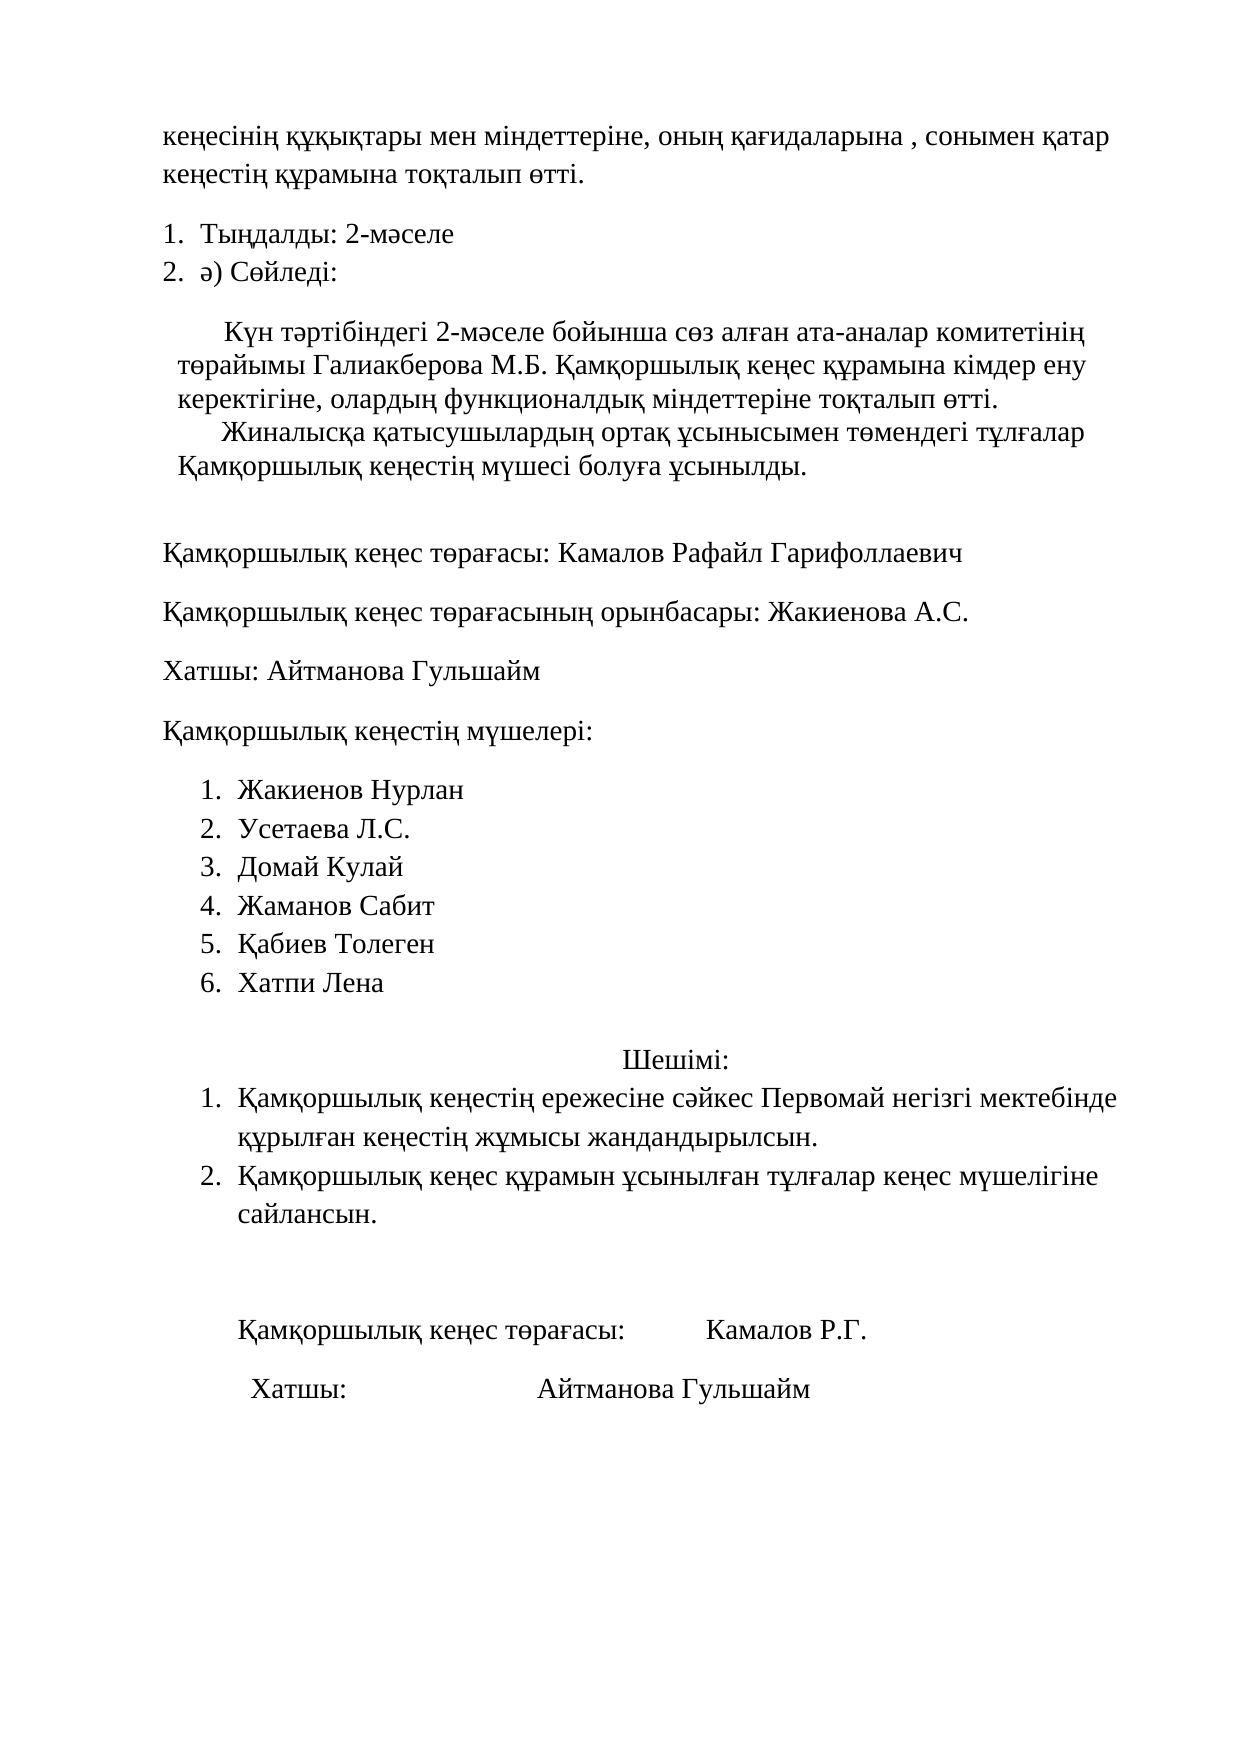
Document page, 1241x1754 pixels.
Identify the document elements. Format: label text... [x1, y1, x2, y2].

list Қамқоршылық кеңестің ережесіне сәйкес Первомай негізгі мектебінде құрылған кеңестің жұмысы жандандырылсын. [200, 1081, 1152, 1153]
list Қамқоршылық кеңес төрағасы: Камалов Р.Г. [237, 1312, 1152, 1345]
text Қамқоршылық кеңес төрағасы: Камалов Рафайл Гарифоллаевич [162, 535, 1152, 568]
list Жакиенов Нурлан [200, 772, 1152, 806]
text Қамқоршылық кеңестің мүшелері: [162, 713, 1152, 746]
list Қамқоршылық кеңес құрамын ұсынылған тұлғалар кеңес мүшелігіне сайлансын. [200, 1158, 1152, 1230]
text Хатшы: Айтманова Гульшайм [177, 1371, 1152, 1405]
text Хатшы: Айтманова Гульшайм [162, 653, 1152, 687]
text Қамқоршылық кеңес төрағасының орынбасары: Жакиенова А.С. [162, 594, 1152, 628]
list Домай Кулай [200, 849, 1152, 883]
text Жиналысқа қатысушылардың ортақ ұсынысымен төмендегі тұлғалар Қамқоршылық кеңестің мүшесі болуға ұсынылды. [177, 414, 1152, 482]
list Тыңдалды: 2-мәселе [162, 216, 1152, 249]
list ә) Сөйледі: [162, 254, 1152, 288]
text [162, 118, 1152, 190]
text Күн тәртібіндегі 2-мәселе бойынша сөз алған ата-аналар комитетінің төрайымы Галиакберова М.Б. Қамқоршылық кеңес құрамына кімдер ену керектігіне, олардың функционалдық міндеттеріне тоқталып өтті. [177, 314, 1152, 414]
list Усетаева Л.С. [200, 811, 1152, 844]
list Хатпи Лена [200, 965, 1152, 998]
list Шешімі: [200, 1042, 1152, 1076]
list Жаманов Сабит [200, 888, 1152, 921]
list Қабиев Толеген [200, 926, 1152, 960]
